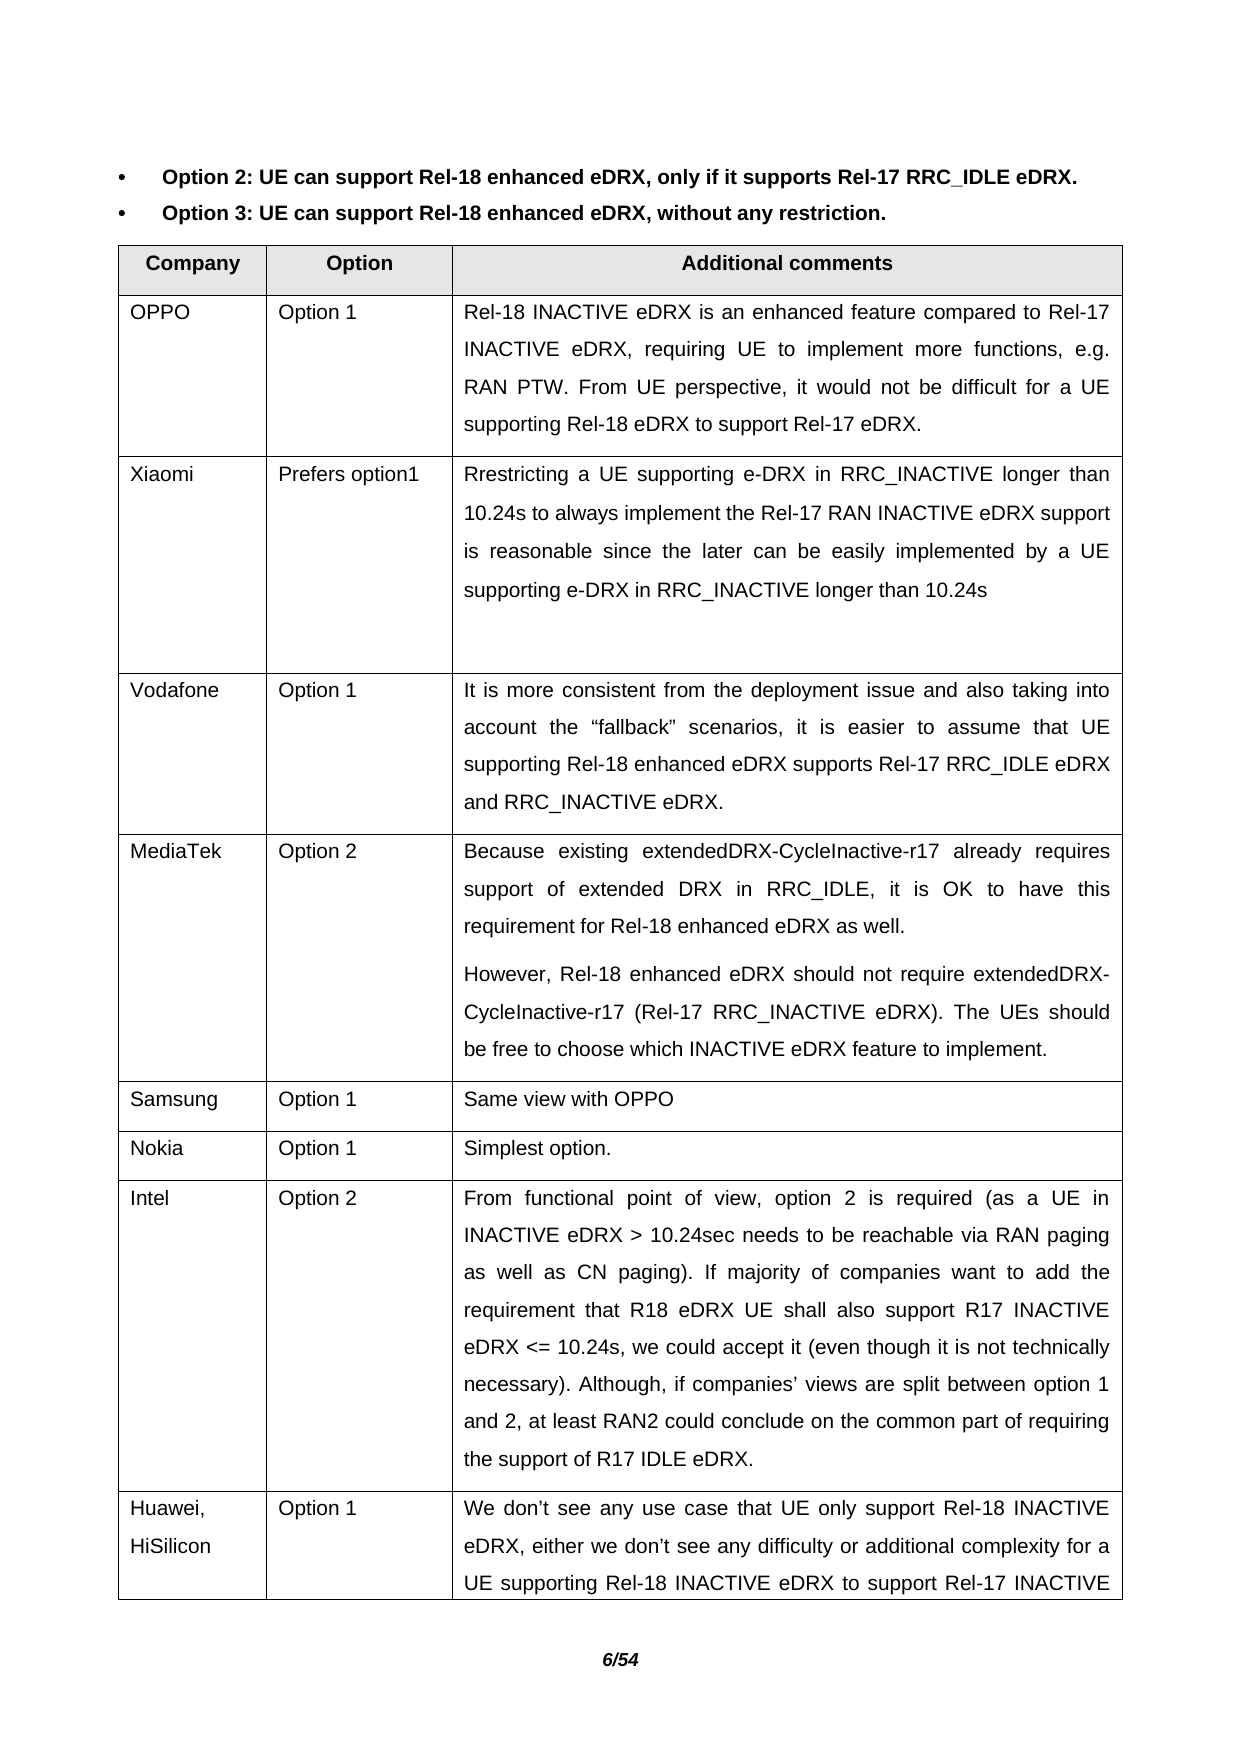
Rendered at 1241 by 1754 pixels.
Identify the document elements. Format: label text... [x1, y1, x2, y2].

table_cell Prefers option1 [267, 457, 452, 672]
table_cell Xiaomi [119, 457, 266, 672]
table_cell From functional point of view, option 2 is required (as a UE in INACTIVE eDRX > 10.24sec needs to be reachable via RAN paging as well as CN paging). If majority of companies want to add the requirement that R18 eDRX UE shall also support R17 INACTIVE eDRX <= 10.24s, we could accept it (even though it is not technically necessary). Although, if companies’ views are split between option 1 and 2, at least RAN2 could conclude on the common part of requiring the support of R17 IDLE eDRX. [453, 1181, 1122, 1491]
table_cell Rrestricting a UE supporting e-DRX in RRC_INACTIVE longer than 10.24s to always implement the Rel-17 RAN INACTIVE eDRX support is reasonable since the later can be easily implemented by a UE supporting e-DRX in RRC_INACTIVE longer than 10.24s [453, 457, 1122, 672]
table_cell Option 1 [267, 1492, 452, 1599]
table_cell Option 1 [267, 1132, 452, 1180]
table_cell Option 1 [267, 296, 452, 456]
table_cell Intel [119, 1181, 266, 1491]
table_cell Samsung [119, 1082, 266, 1131]
table_cell Vodafone [119, 674, 266, 834]
table_cell Option 1 [267, 1082, 452, 1131]
table_cell Option 1 [267, 674, 452, 834]
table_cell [453, 1492, 1122, 1599]
table_header Option [267, 246, 452, 295]
table_header Additional comments [453, 246, 1122, 295]
table_cell Because existing extendedDRX-CycleInactive-r17 already requires support of extended DRX in RRC_IDLE, it is OK to have this requirement for Rel-18 enhanced eDRX as well. However, Rel-18 enhanced eDRX should not require extendedDRX-CycleInactive-r17 (Rel-17 RRC_INACTIVE eDRX). The UEs should be free to choose which INACTIVE eDRX feature to implement. [453, 835, 1122, 1081]
table_cell Huawei, HiSilicon [119, 1492, 266, 1599]
table_cell It is more consistent from the deployment issue and also taking into account the “fallback” scenarios, it is easier to assume that UE supporting Rel-18 enhanced eDRX supports Rel-17 RRC_IDLE eDRX and RRC_INACTIVE eDRX. [453, 674, 1122, 834]
table_header Company [119, 246, 266, 295]
table_cell Rel-18 INACTIVE eDRX is an enhanced feature compared to Rel-17 INACTIVE eDRX, requiring UE to implement more functions, e.g. RAN PTW. From UE perspective, it would not be difficult for a UE supporting Rel-18 eDRX to support Rel-17 eDRX. [453, 296, 1122, 456]
table_cell Option 2 [267, 1181, 452, 1491]
list Option 2: UE can support Rel-18 enhanced eDRX, only if it supports Rel-17 RRC_IDLE eDRX. [118, 161, 1122, 193]
table_cell OPPO [119, 296, 266, 456]
table_cell Option 2 [267, 835, 452, 1081]
list Option 3: UE can support Rel-18 enhanced eDRX, without any restriction. [118, 197, 1122, 229]
table_cell Simplest option. [453, 1132, 1122, 1180]
table_cell Nokia [119, 1132, 266, 1180]
table_cell Same view with OPPO [453, 1082, 1122, 1131]
table_cell MediaTek [119, 835, 266, 1081]
